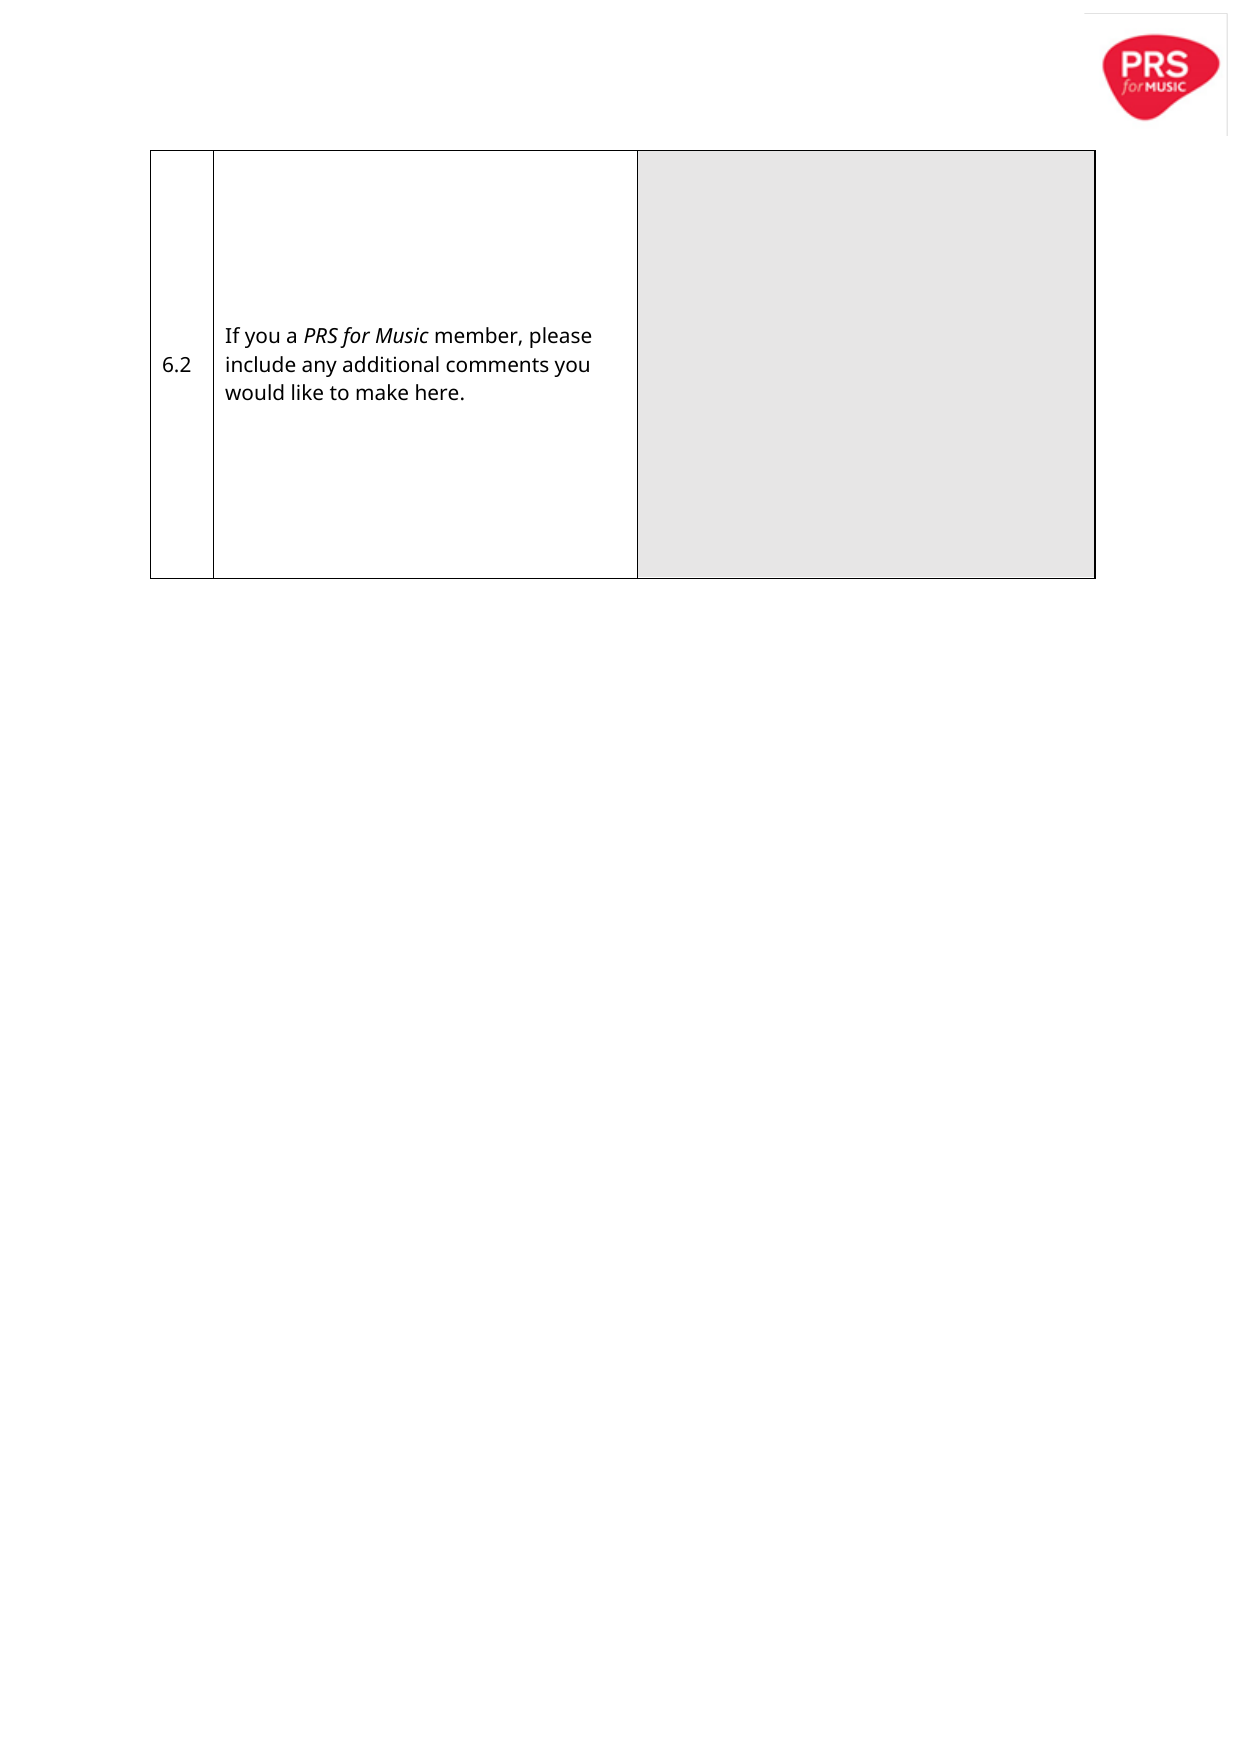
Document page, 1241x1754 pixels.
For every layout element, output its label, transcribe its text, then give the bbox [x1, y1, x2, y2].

table_cell If you a PRS for Music member, please include any additional comments you would like to make here. [214, 151, 637, 577]
table_cell 6.2 [151, 151, 213, 577]
table_cell [638, 151, 1094, 577]
picture [1084, 12, 1229, 136]
